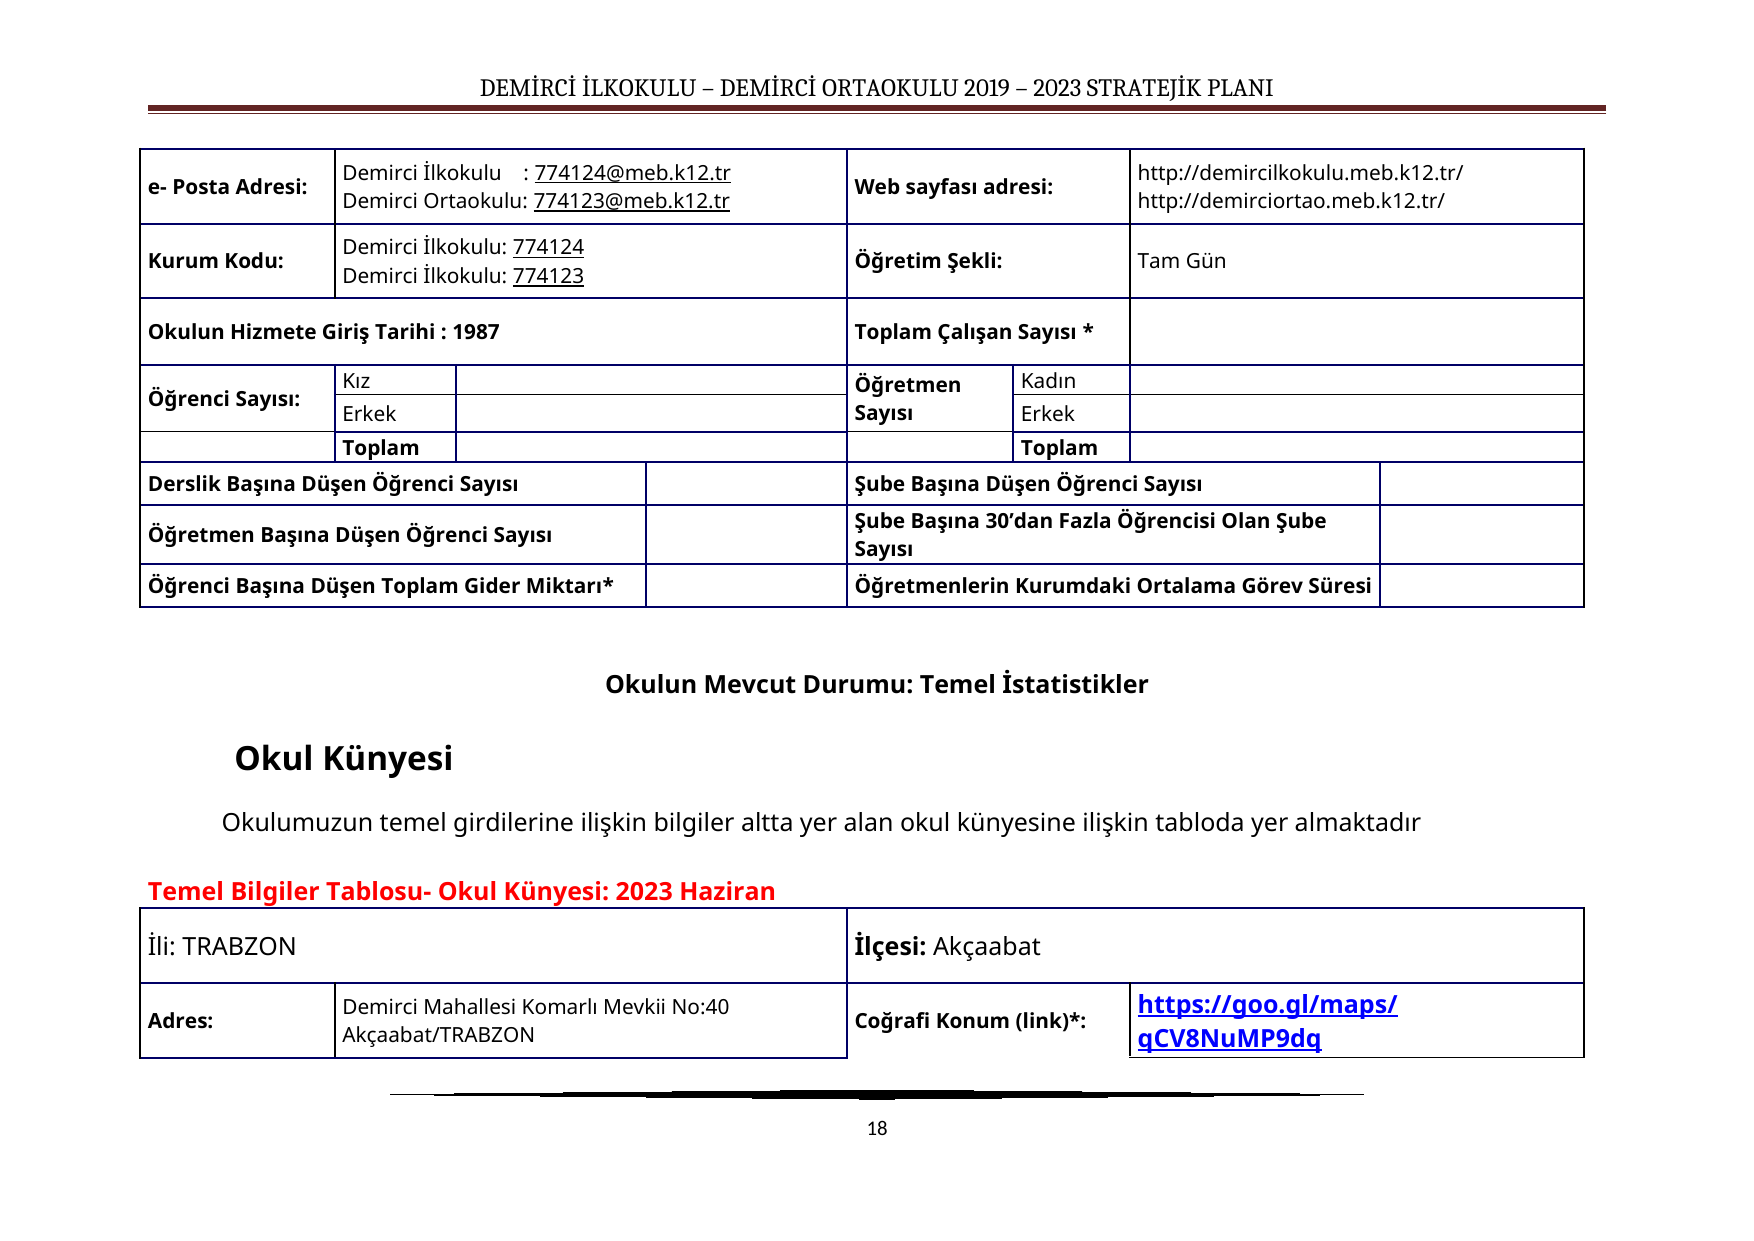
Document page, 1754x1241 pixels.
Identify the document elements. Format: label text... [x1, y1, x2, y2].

table_header İli: TRABZON [141, 909, 846, 982]
table_cell Web sayfası adresi: [848, 150, 1129, 222]
table_cell Kurum Kodu: [141, 225, 334, 297]
table_cell [1381, 565, 1583, 606]
table_cell [1131, 366, 1583, 394]
table_header İlçesi: Akçaabat [848, 909, 1583, 982]
table_cell Coğrafi Konum (link)*: [848, 984, 1130, 1057]
table_cell Derslik Başına Düşen Öğrenci Sayısı [141, 463, 645, 504]
table_cell Toplam Çalışan Sayısı * [848, 299, 1129, 364]
table_cell Tam Gün [1131, 225, 1583, 297]
table_cell e- Posta Adresi: [141, 150, 334, 222]
text Temel Bilgiler Tablosu- Okul Künyesi: 2023 Haziran [148, 873, 1606, 907]
table_cell [457, 395, 846, 431]
table_cell [457, 433, 846, 461]
table_cell [1131, 395, 1583, 431]
table_cell http://demircilkokulu.meb.k12.tr/ http://demirciortao.meb.k12.tr/ [1131, 150, 1583, 222]
table_cell https://goo.gl/maps/qCV8NuMP9dq [1130, 984, 1583, 1057]
table_cell Demirci İlkokulu : 774124@meb.k12.tr Demirci Ortaokulu: 774123@meb.k12.tr [336, 150, 846, 222]
table_cell Öğretmen Sayısı [848, 366, 1012, 431]
table_cell Toplam [336, 433, 455, 461]
table_cell Öğretmen Başına Düşen Öğrenci Sayısı [141, 506, 645, 563]
table_cell [1131, 433, 1583, 461]
table_cell [647, 463, 846, 504]
table_cell [1381, 506, 1583, 563]
table_cell [1131, 299, 1583, 364]
table_cell Öğretim Şekli: [848, 225, 1129, 297]
table_cell Adres: [141, 984, 334, 1057]
table_cell Şube Başına 30’dan Fazla Öğrencisi Olan Şube Sayısı [848, 506, 1379, 563]
text Okulun Mevcut Durumu: Temel İstatistikler [148, 667, 1606, 701]
table_cell Demirci Mahallesi Komarlı Mevkii No:40 Akçaabat/TRABZON [336, 984, 846, 1057]
table_cell Toplam [1014, 433, 1129, 461]
table_cell [1381, 463, 1583, 504]
table_cell Öğretmenlerin Kurumdaki Ortalama Görev Süresi [848, 565, 1379, 606]
table_cell Erkek [1014, 395, 1129, 431]
table_cell Demirci İlkokulu: 774124 Demirci İlkokulu: 774123 [336, 225, 846, 297]
table_cell [647, 506, 846, 563]
table_cell [457, 366, 846, 394]
text Okulumuzun temel girdilerine ilişkin bilgiler altta yer alan okul künyesine ilişkin tabloda yer almaktadır [148, 805, 1606, 839]
table_cell Erkek [336, 395, 455, 431]
table_cell Öğrenci Sayısı: [141, 366, 334, 431]
table_cell Kadın [1014, 366, 1129, 394]
table_cell [848, 432, 1012, 461]
table_cell Öğrenci Başına Düşen Toplam Gider Miktarı* [141, 565, 645, 606]
table_cell Kız [336, 366, 455, 394]
table_cell [141, 432, 334, 461]
table_cell [647, 565, 846, 606]
table_cell Okulun Hizmete Giriş Tarihi : 1987 [141, 299, 846, 364]
table_cell Şube Başına Düşen Öğrenci Sayısı [848, 463, 1379, 504]
subtitle Okul Künyesi [148, 734, 1606, 780]
